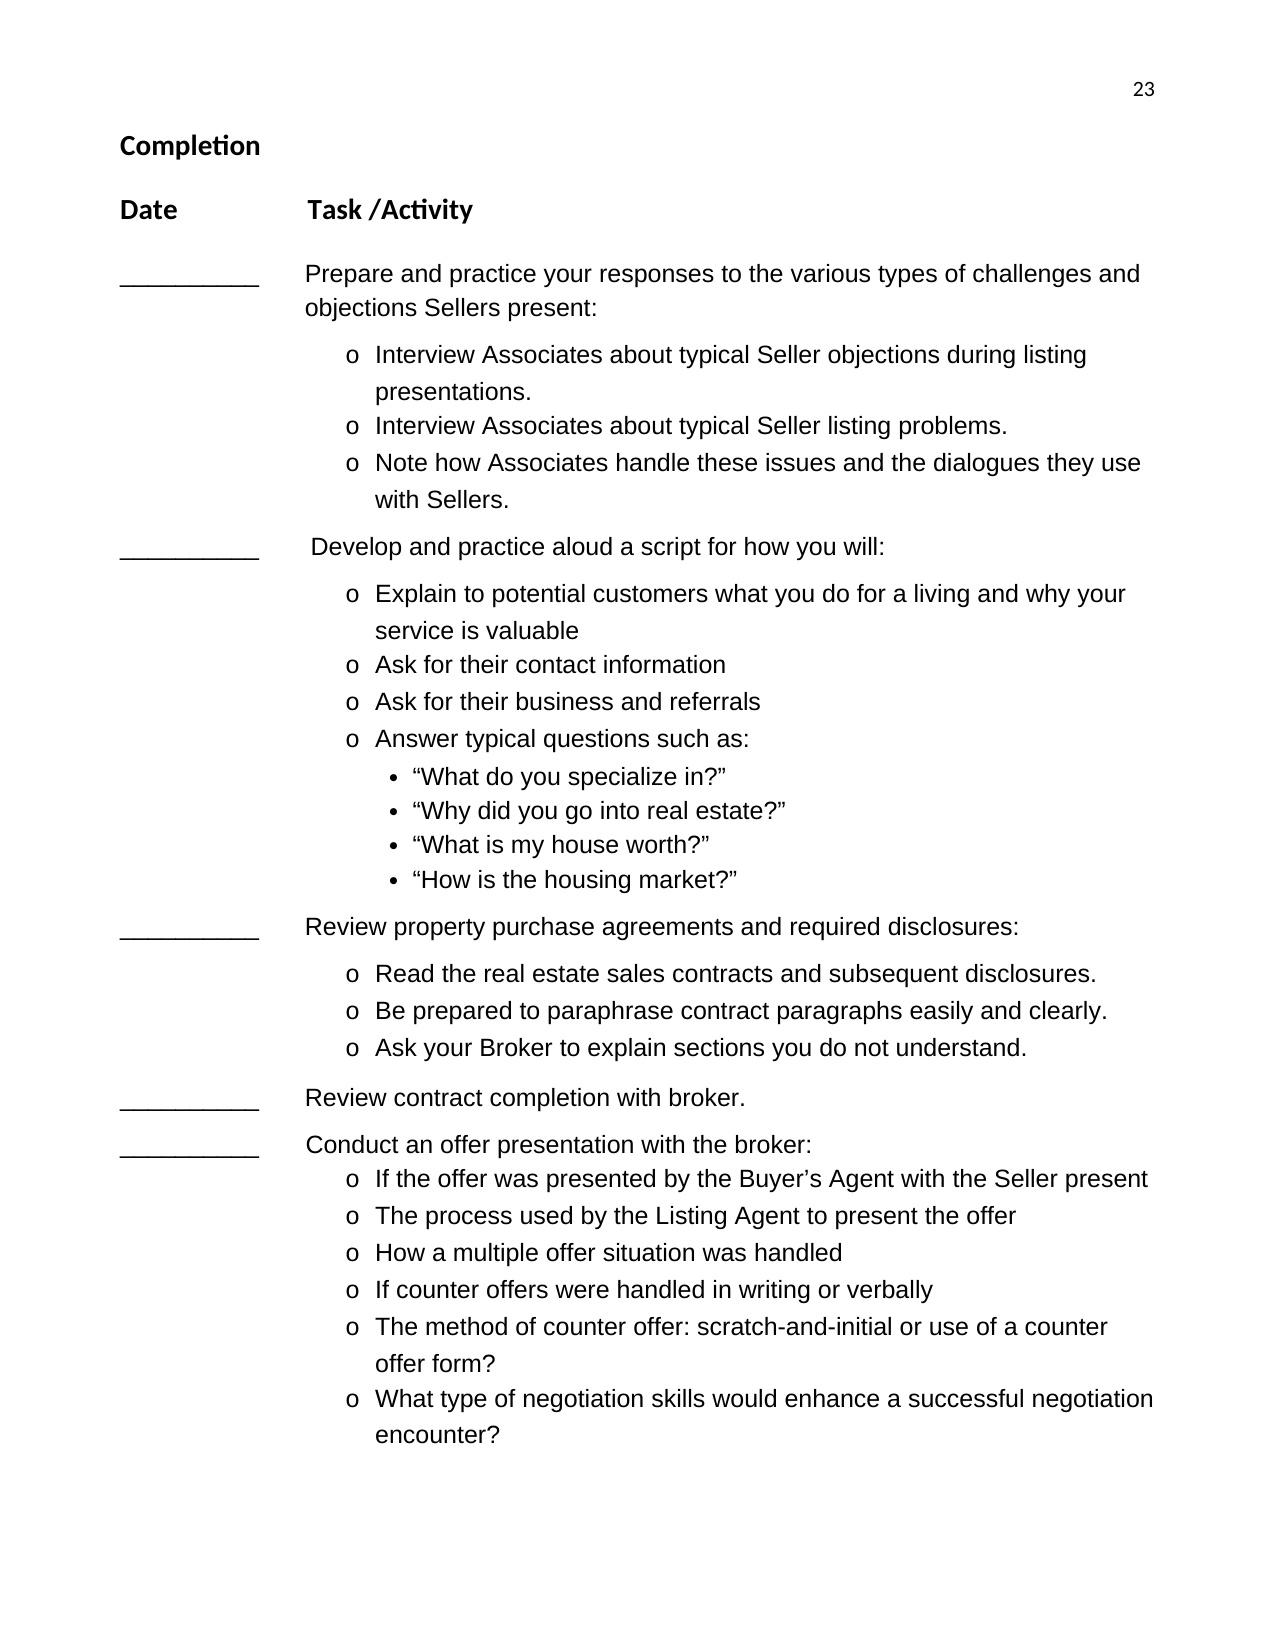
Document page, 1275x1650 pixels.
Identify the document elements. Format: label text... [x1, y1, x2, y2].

list If the offer was presented by the Buyer’s Agent with the Seller present [345, 1164, 1155, 1195]
list “What do you specialize in?” [390, 761, 1155, 790]
list What type of negotiation skills would enhance a successful negotiation encounter? [345, 1383, 1155, 1449]
list “Why did you go into real estate?” [390, 796, 1155, 825]
list Answer typical questions such as: [345, 724, 1155, 755]
text Completion [120, 127, 1155, 163]
list “How is the housing market?” [390, 865, 1155, 894]
list Be prepared to paraphrase contract paragraphs easily and clearly. [345, 996, 1155, 1027]
text __________ Develop and practice aloud a script for how you will: [120, 532, 1155, 561]
text __________ Prepare and practice your responses to the various types of challenges and [120, 259, 1155, 287]
list How a multiple offer situation was handled [345, 1238, 1155, 1269]
list If counter offers were handled in writing or verbally [345, 1275, 1155, 1306]
text __________ Review contract completion with broker. [120, 1083, 1155, 1111]
list Ask for their contact information [345, 650, 1155, 681]
list Explain to potential customers what you do for a living and why your service is valuable [345, 579, 1155, 644]
list Note how Associates handle these issues and the dialogues they use with Sellers. [345, 448, 1155, 514]
text __________ Conduct an offer presentation with the broker: [120, 1129, 1155, 1158]
text __________ Review property purchase agreements and required disclosures: [120, 912, 1155, 941]
list Interview Associates about typical Seller listing problems. [345, 411, 1155, 442]
list The method of counter offer: scratch-and-initial or use of a counter offer form? [345, 1312, 1155, 1378]
list Interview Associates about typical Seller objections during listing presentations. [345, 340, 1155, 406]
list “What is my house worth?” [390, 830, 1155, 859]
list Read the real estate sales contracts and subsequent disclosures. [345, 959, 1155, 990]
list Ask for their business and referrals [345, 687, 1155, 718]
list The process used by the Listing Agent to present the offer [345, 1201, 1155, 1232]
text Date Task /Activity [120, 191, 1155, 227]
list Ask your Broker to explain sections you do not understand. [345, 1033, 1155, 1064]
text objections Sellers present: [195, 293, 1155, 322]
